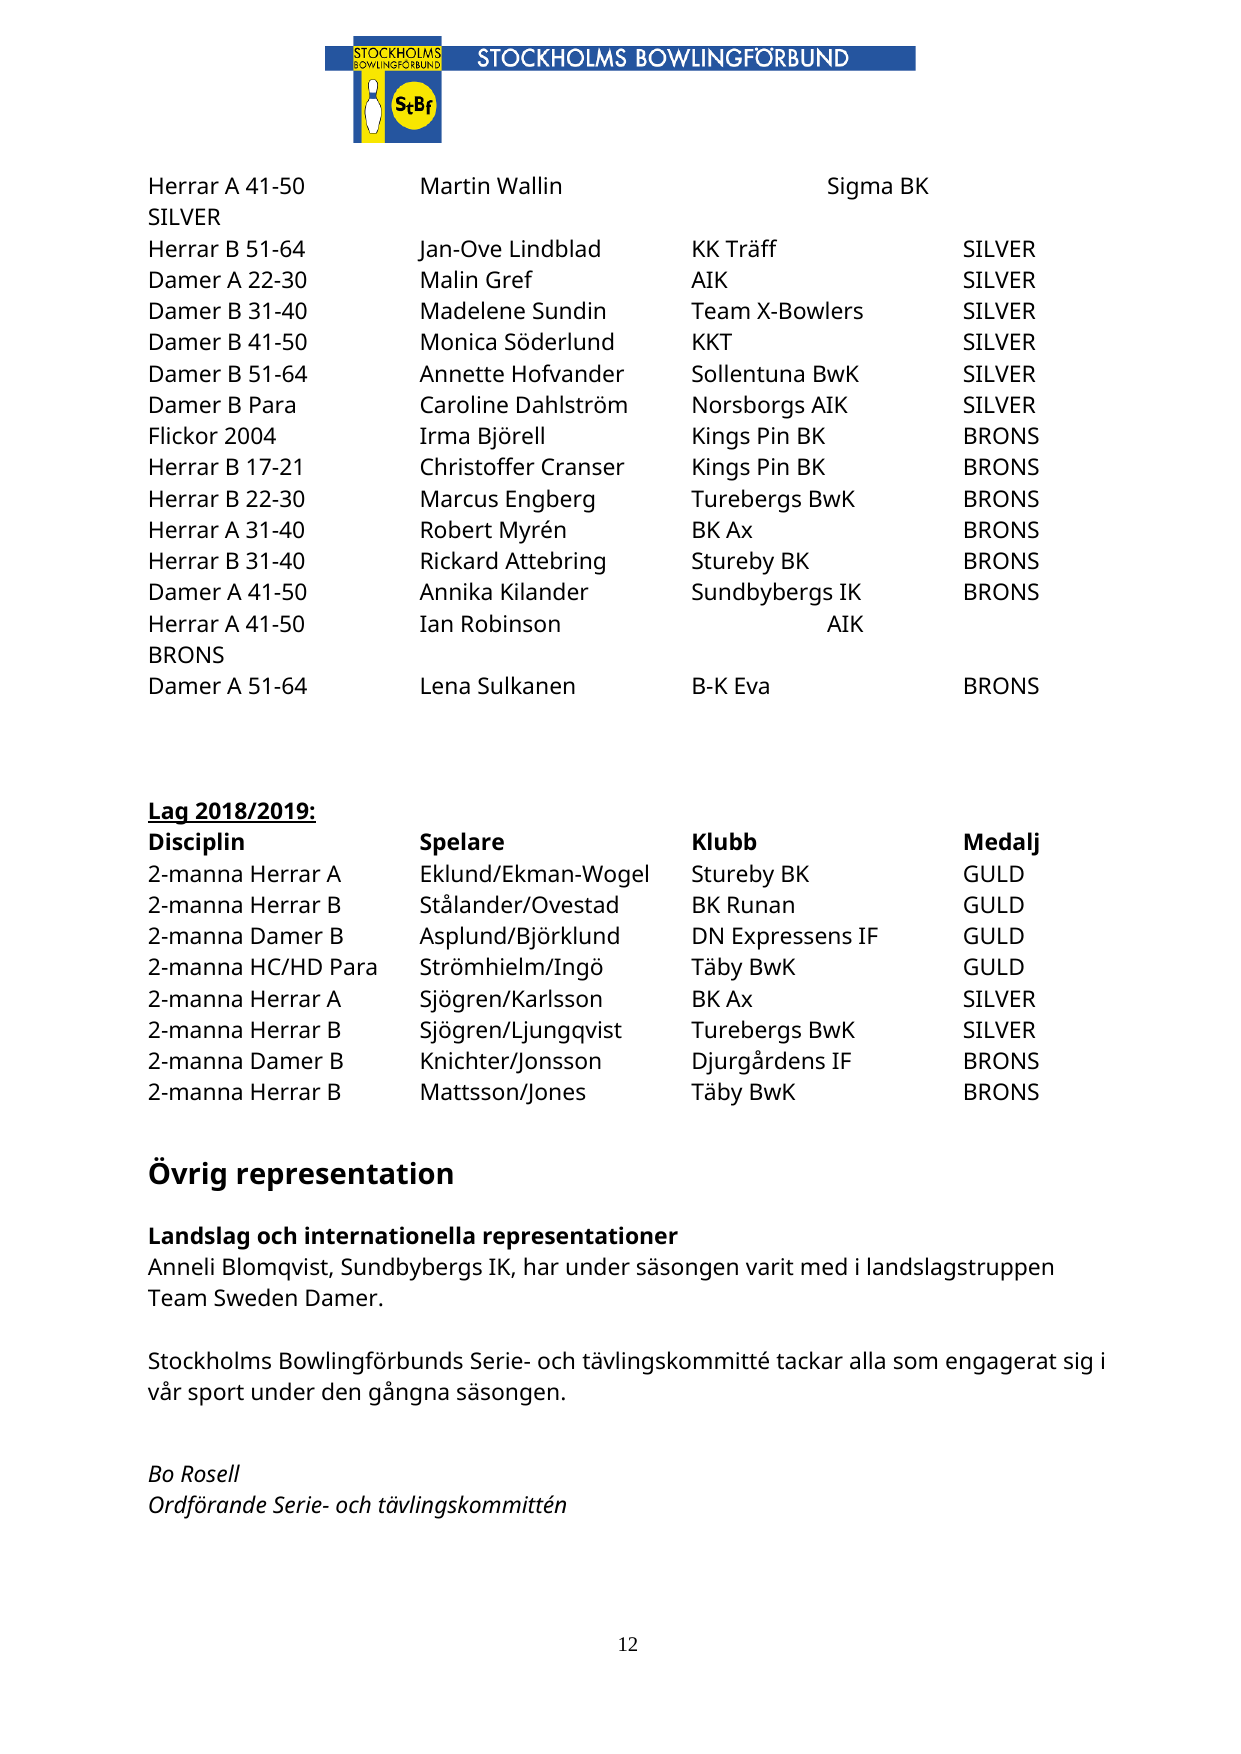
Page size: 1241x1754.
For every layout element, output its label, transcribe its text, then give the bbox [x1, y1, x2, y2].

text Damer B Para Caroline Dahlström Norsborgs AIK SILVER [148, 389, 1107, 420]
picture [325, 36, 916, 142]
text 2-manna Herrar B Stålander/Ovestad BK Runan GULD [148, 889, 1107, 920]
text Damer A 51-64 Lena Sulkanen B-K Eva BRONS [148, 670, 1107, 701]
text Lag 2018/2019: [148, 795, 1107, 826]
text Anneli Blomqvist, Sundbybergs IK, har under säsongen varit med i landslagstruppen Team Sweden Damer. [148, 1251, 1107, 1313]
text Ordförande Serie- och tävlingskommittén [148, 1489, 1107, 1521]
text Herrar A 41-50 Ian Robinson AIK BRONS [148, 607, 1107, 670]
text 2-manna Damer B Asplund/Björklund DN Expressens IF GULD [148, 920, 1107, 951]
text Damer B 51-64 Annette Hofvander Sollentuna BwK SILVER [148, 357, 1107, 389]
text 2-manna Herrar B Mattsson/Jones Täby BwK BRONS [148, 1076, 1107, 1107]
text Damer B 41-50 Monica Söderlund KKT SILVER [148, 326, 1107, 357]
text Herrar B 31-40 Rickard Attebring Stureby BK BRONS [148, 545, 1107, 576]
text Damer A 41-50 Annika Kilander Sundbybergs IK BRONS [148, 576, 1107, 607]
text Herrar B 51-64 Jan-Ove Lindblad KK Träff SILVER [148, 232, 1107, 264]
text Damer A 22-30 Malin Gref AIK SILVER [148, 264, 1107, 295]
text Herrar B 17-21 Christoffer Cranser Kings Pin BK BRONS [148, 451, 1107, 482]
text Disciplin Spelare Klubb Medalj [148, 826, 1107, 857]
text Bo Rosell [148, 1458, 1107, 1489]
text Damer B 31-40 Madelene Sundin Team X-Bowlers SILVER [148, 295, 1107, 326]
text 2-manna HC/HD Para Strömhielm/Ingö Täby BwK GULD [148, 951, 1107, 982]
text Stockholms Bowlingförbunds Serie- och tävlingskommitté tackar alla som engagerat sig i vår sport under den gångna säsongen. [148, 1344, 1107, 1407]
text Herrar A 31-40 Robert Myrén BK Ax BRONS [148, 514, 1107, 545]
text 2-manna Herrar B Sjögren/Ljungqvist Turebergs BwK SILVER [148, 1014, 1107, 1045]
text Landslag och internationella representationer [148, 1219, 1107, 1251]
text Övrig representation [148, 1107, 1107, 1193]
text 2-manna Herrar A Eklund/Ekman-Wogel Stureby BK GULD [148, 857, 1107, 889]
text Herrar B 22-30 Marcus Engberg Turebergs BwK BRONS [148, 482, 1107, 514]
text 2-manna Damer B Knichter/Jonsson Djurgårdens IF BRONS [148, 1045, 1107, 1076]
text 2-manna Herrar A Sjögren/Karlsson BK Ax SILVER [148, 982, 1107, 1014]
text Flickor 2004 Irma Björell Kings Pin BK BRONS [148, 420, 1107, 451]
text Herrar A 41-50 Martin Wallin Sigma BK SILVER [148, 170, 1107, 232]
